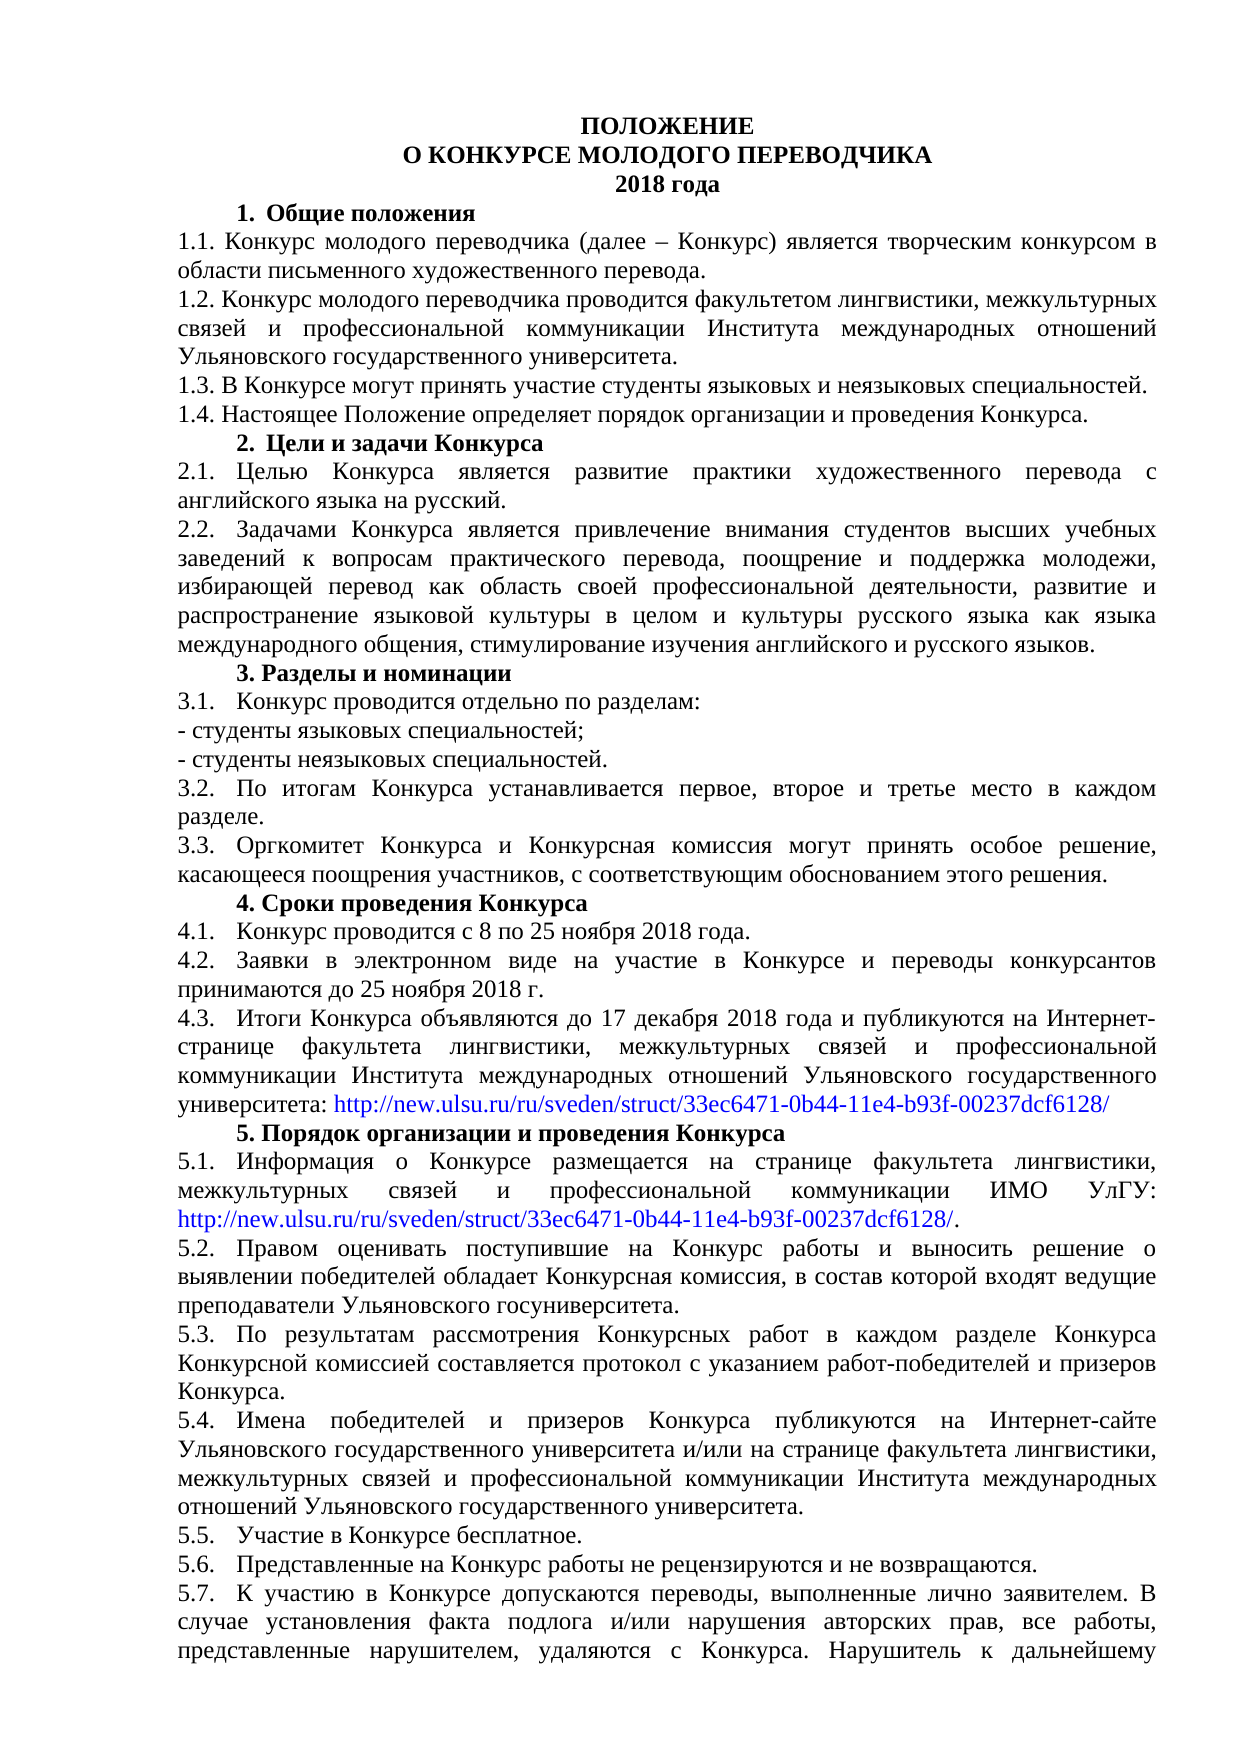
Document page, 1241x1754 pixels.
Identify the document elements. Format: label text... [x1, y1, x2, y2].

subtitle Задачами Конкурса является привлечение внимания студентов высших учебных заведений к вопросам практического перевода, поощрение и поддержка молодежи, избирающей перевод как область своей профессиональной деятельности, развитие и распространение языковой культуры в целом и культуры русского языка как языка международного общения, стимулирование изучения английского и русского языков. [177, 514, 1157, 658]
text - студенты языковых специальностей; [177, 715, 1157, 744]
text 1.3. В Конкурсе могут принять участие студенты языковых и неязыковых специальностей. [177, 370, 1157, 399]
text - студенты неязыковых специальностей. [177, 744, 1157, 773]
list Заявки в электронном виде на участие в Конкурсе и переводы конкурсантов принимаются до 25 ноября 2018 г. [177, 945, 1157, 1003]
text 1.2. Конкурс молодого переводчика проводится факультетом лингвистики, межкультурных связей и профессиональной коммуникации Института международных отношений Ульяновского государственного университета. [177, 284, 1157, 370]
list Итоги Конкурса объявляются до 17 декабря 2018 года и публикуются на Интернет- странице факультета лингвистики, межкультурных связей и профессиональной коммуникации Института международных отношений Ульяновского государственного университета: http://new.ulsu.ru/ru/sveden/struct/33ec6471-0b44-11e4-b93f-00237dcf6128/ [177, 1003, 1157, 1118]
list Конкурс проводится с 8 по 25 ноября 2018 года. [177, 916, 1157, 945]
list Правом оценивать поступившие на Конкурс работы и выносить решение о выявлении победителей обладает Конкурсная комиссия, в состав которой входят ведущие преподаватели Ульяновского госуниверситета. [177, 1233, 1157, 1319]
subtitle Цели и задачи Конкурса [177, 428, 1157, 456]
text 4. Сроки проведения Конкурса [177, 888, 1157, 916]
text 5. Порядок организации и проведения Конкурса [177, 1118, 1157, 1146]
text 1.1. Конкурс молодого переводчика (далее – Конкурс) является творческим конкурсом в области письменного художественного перевода. [177, 226, 1157, 284]
list Участие в Конкурсе бесплатное. [177, 1520, 1157, 1549]
text 1.4. Настоящее Положение определяет порядок организации и проведения Конкурса. [177, 399, 1157, 428]
text О КОНКУРСЕ МОЛОДОГО ПЕРЕВОДЧИКА [177, 140, 1157, 169]
list Имена победителей и призеров Конкурса публикуются на Интернет-сайте Ульяновского государственного университета и/или на странице факультета лингвистики, межкультурных связей и профессиональной коммуникации Института международных отношений Ульяновского государственного университета. [177, 1405, 1157, 1520]
list Информация о Конкурсе размещается на странице факультета лингвистики, межкультурных связей и профессиональной коммуникации ИМО УлГУ: http://new.ulsu.ru/ru/sveden/struct/33ec6471-0b44-11e4-b93f-00237dcf6128/. [177, 1146, 1157, 1233]
list По итогам Конкурса устанавливается первое, второе и третье место в каждом разделе. [177, 773, 1157, 830]
list По результатам рассмотрения Конкурсных работ в каждом разделе Конкурса Конкурсной комиссией составляется протокол с указанием работ-победителей и призеров Конкурса. [177, 1319, 1157, 1405]
text 2018 года [177, 169, 1157, 198]
list Представленные на Конкурс работы не рецензируются и не возвращаются. [177, 1549, 1157, 1578]
text 3. Разделы и номинации [177, 658, 1157, 686]
list Конкурс проводится отдельно по разделам: [177, 686, 1157, 715]
list Оргкомитет Конкурса и Конкурсная комиссия могут принять особое решение, касающееся поощрения участников, с соответствующим обоснованием этого решения. [177, 830, 1157, 888]
list Общие положения [177, 198, 1157, 226]
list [177, 1578, 1157, 1664]
subtitle Целью Конкурса является развитие практики художественного перевода с английского языка на русский. [177, 456, 1157, 514]
text ПОЛОЖЕНИЕ [177, 111, 1157, 140]
